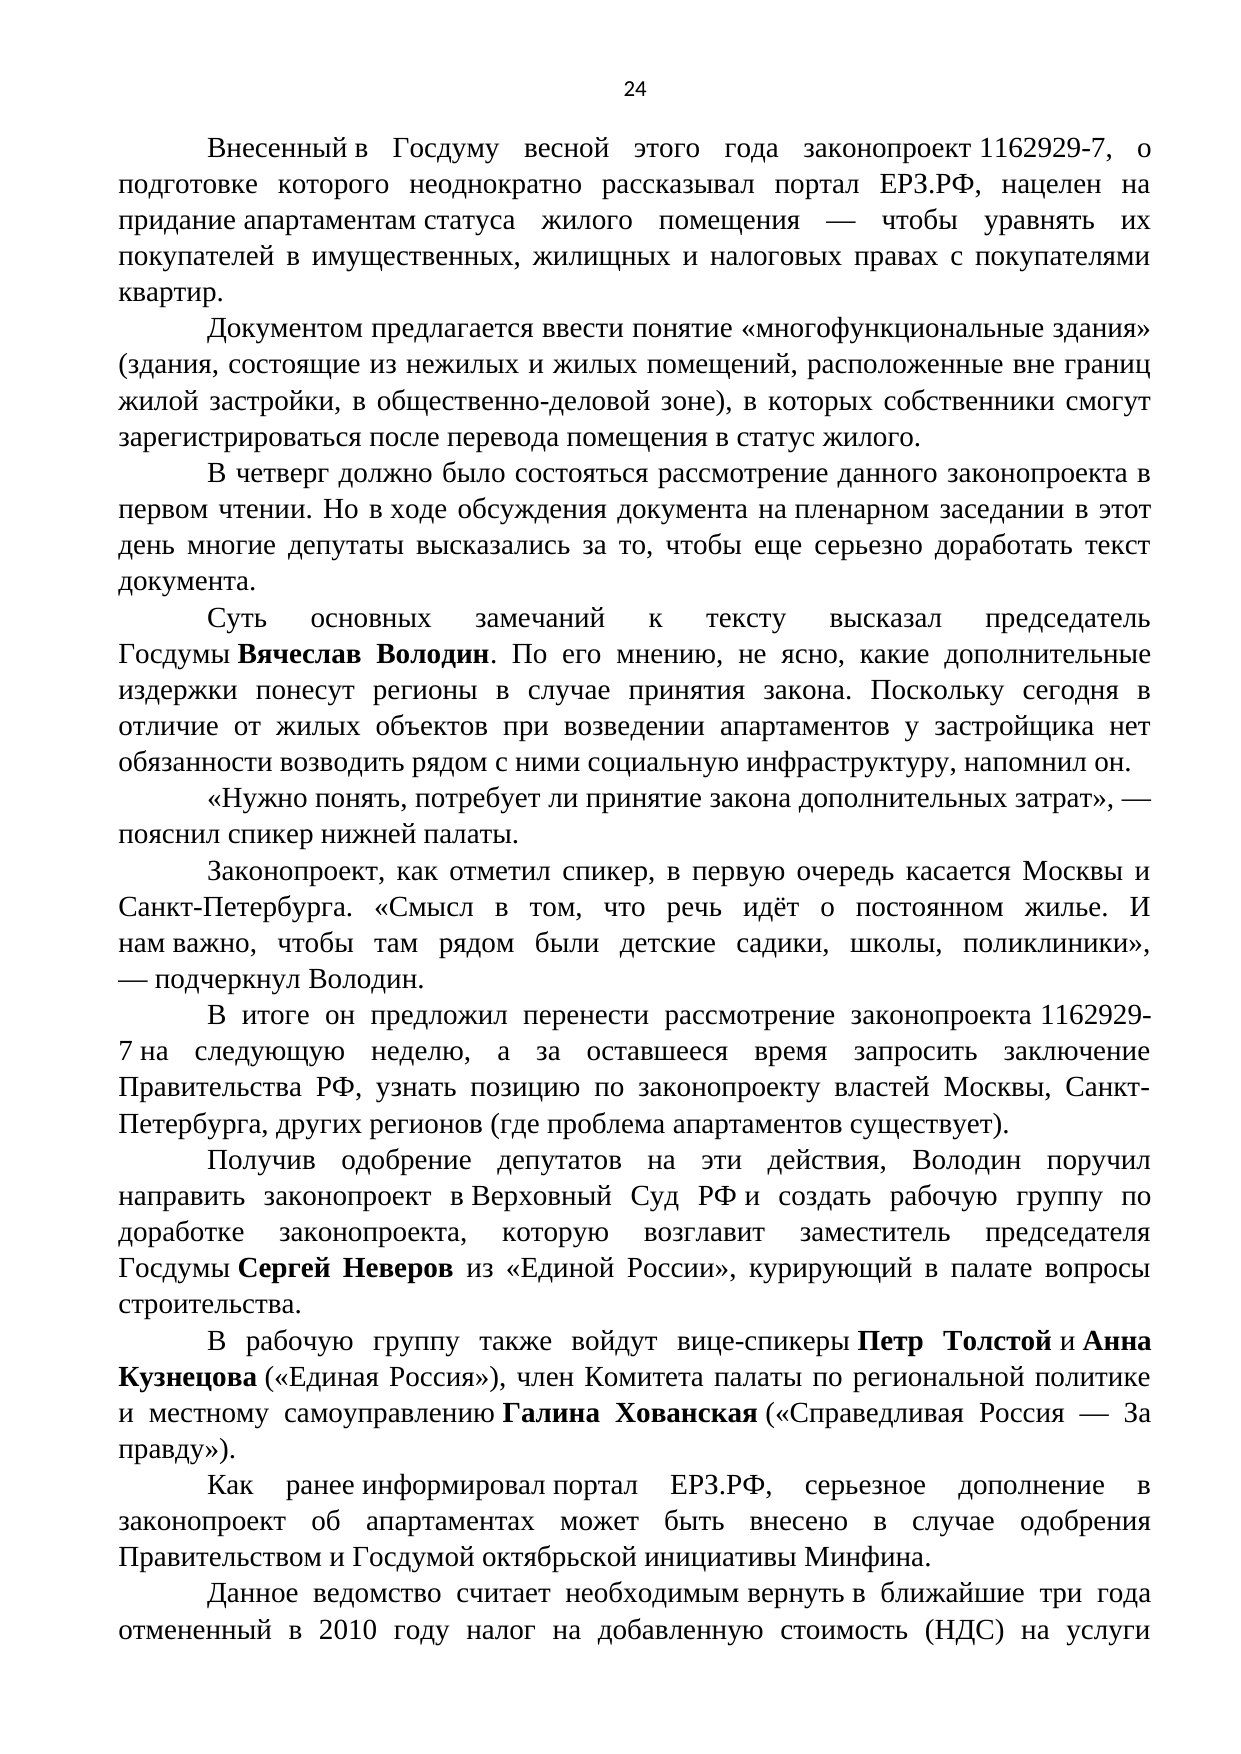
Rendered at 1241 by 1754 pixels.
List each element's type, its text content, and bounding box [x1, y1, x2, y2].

text «Нужно понять, потребует ли принятие закона дополнительных затрат», — пояснил спикер нижней палаты. [118, 780, 1152, 850]
text В четверг должно было состояться рассмотрение данного законопроекта в первом чтении. Но в ходе обсуждения документа на пленарном заседании в этот день многие депутаты высказались за то, чтобы еще серьезно доработать текст документа. [118, 455, 1152, 597]
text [118, 1576, 1152, 1645]
text В итоге он предложил перенести рассмотрение законопроекта 1162929-7 на следующую неделю, а за оставшееся время запросить заключение Правительства РФ, узнать позицию по законопроекту властей Москвы, Санкт-Петербурга, других регионов (где проблема апартаментов существует). [118, 997, 1152, 1139]
text Внесенный в Госдуму весной этого года законопроект 1162929-7, о подготовке которого неоднократно рассказывал портал ЕРЗ.РФ, нацелен на придание апартаментам статуса жилого помещения — чтобы уравнять их покупателей в имущественных, жилищных и налоговых правах с покупателями квартир. [118, 130, 1152, 308]
text Законопроект, как отметил спикер, в первую очередь касается Москвы и Санкт-Петербурга. «Смысл в том, что речь идёт о постоянном жилье. И нам важно, чтобы там рядом были детские садики, школы, поликлиники», — подчеркнул Володин. [118, 853, 1152, 995]
text Документом предлагается ввести понятие «многофункциональные здания» (здания, состоящие из нежилых и жилых помещений, расположенные вне границ жилой застройки, в общественно-деловой зоне), в которых собственники смогут зарегистрироваться после перевода помещения в статус жилого. [118, 311, 1152, 452]
text В рабочую группу также войдут вице-спикеры Петр Толстой и Анна Кузнецова («Единая Россия»), член Комитета палаты по региональной политике и местному самоуправлению Галина Хованская («Справедливая Россия — За правду»). [118, 1323, 1152, 1464]
text Суть основных замечаний к тексту высказал председатель Госдумы Вячеслав Володин. По его мнению, не ясно, какие дополнительные издержки понесут регионы в случае принятия закона. Поскольку сегодня в отличие от жилых объектов при возведении апартаментов у застройщика нет обязанности возводить рядом с ними социальную инфраструктуру, напомнил он. [118, 600, 1152, 778]
text Получив одобрение депутатов на эти действия, Володин поручил направить законопроект в Верховный Суд РФ и создать рабочую группу по доработке законопроекта, которую возглавит заместитель председателя Госдумы Сергей Неверов из «Единой России», курирующий в палате вопросы строительства. [118, 1142, 1152, 1320]
text Как ранее информировал портал ЕРЗ.РФ, серьезное дополнение в законопроект об апартаментах может быть внесено в случае одобрения Правительством и Госдумой октябрьской инициативы Минфина. [118, 1467, 1152, 1573]
